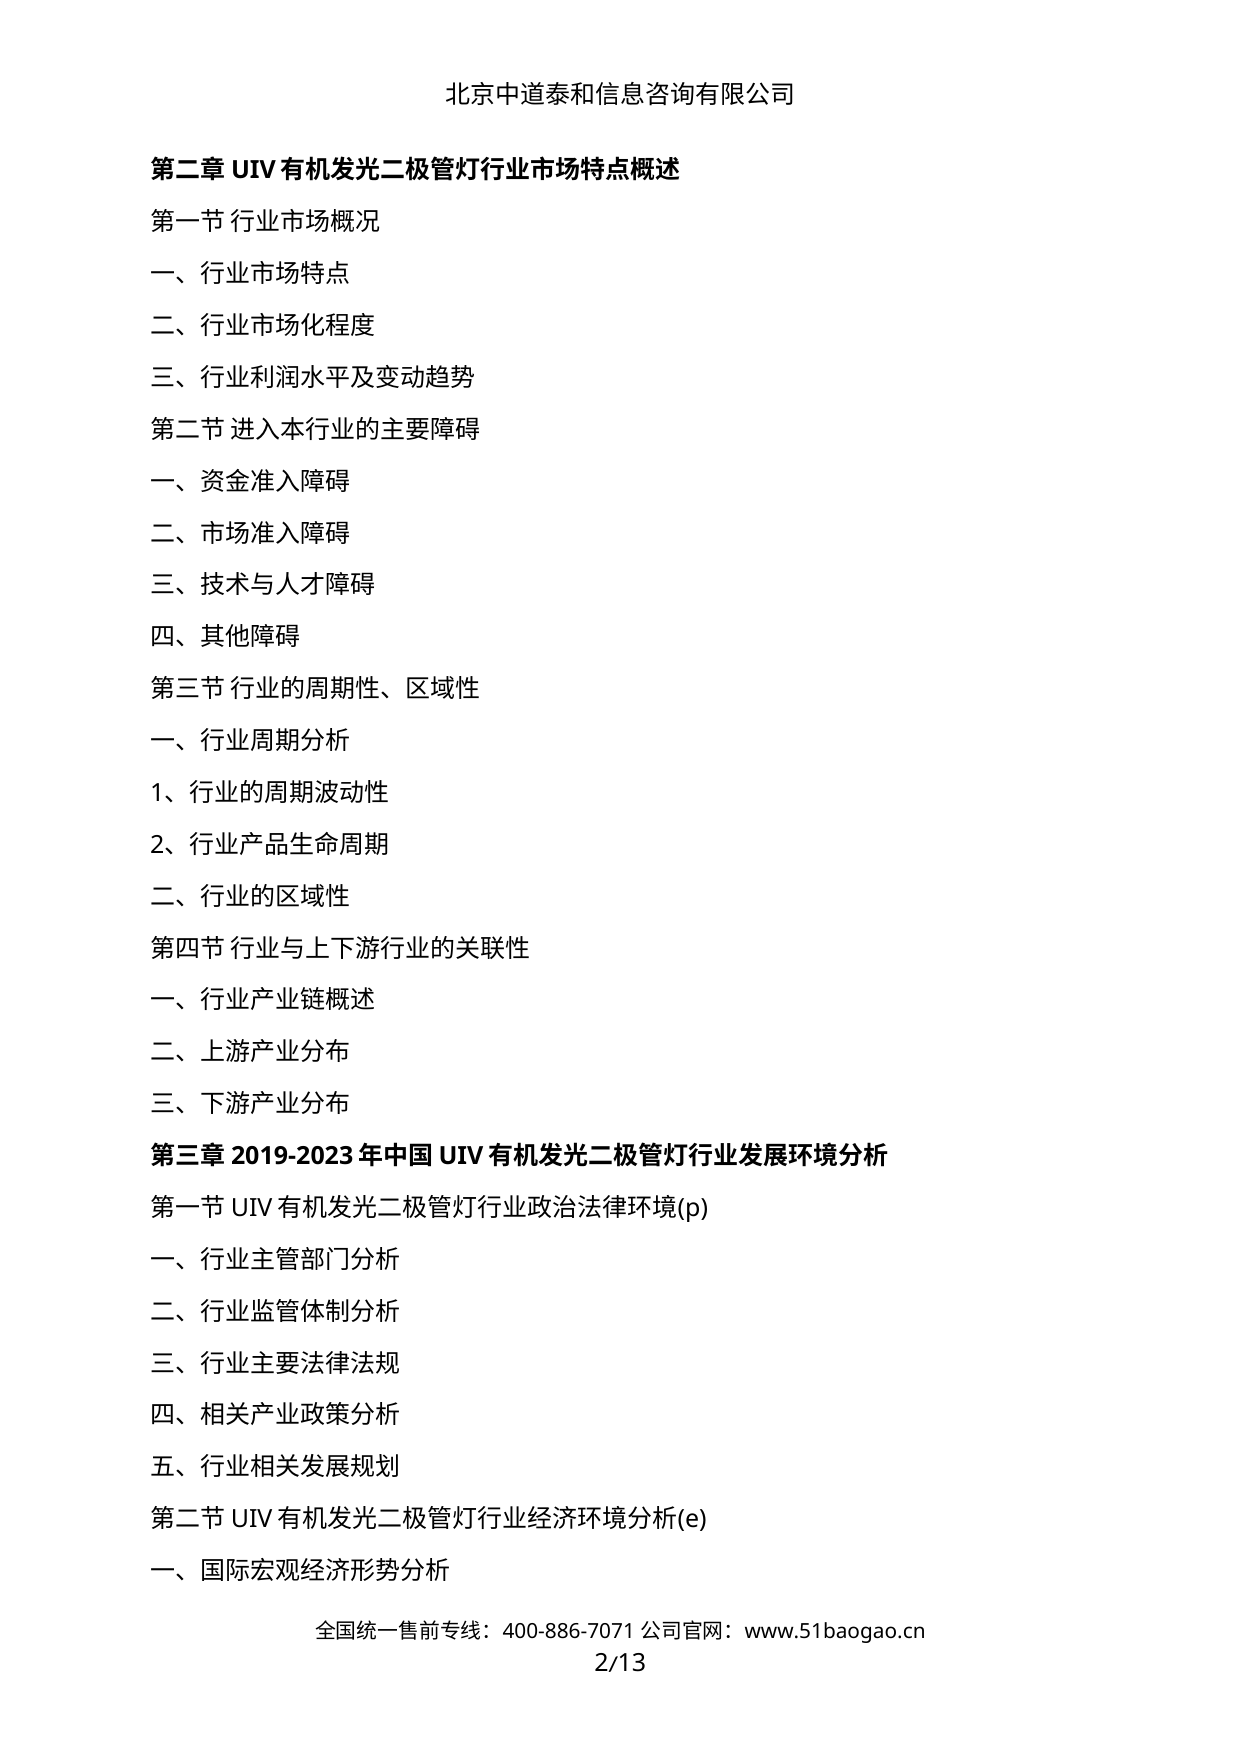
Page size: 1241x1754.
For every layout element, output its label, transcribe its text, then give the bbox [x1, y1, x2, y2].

text 四、其他障碍 [150, 617, 1090, 653]
text 第二节 进入本行业的主要障碍 [150, 409, 1090, 446]
text 第一节 UIV有机发光二极管灯行业政治法律环境(p) [150, 1187, 1090, 1224]
text 一、资金准入障碍 [150, 461, 1090, 497]
text 一、行业主管部门分析 [150, 1239, 1090, 1276]
text 一、行业产业链概述 [150, 980, 1090, 1016]
text 四、相关产业政策分析 [150, 1395, 1090, 1431]
text 一、行业周期分析 [150, 721, 1090, 757]
text 2、行业产品生命周期 [150, 824, 1090, 861]
text 二、行业市场化程度 [150, 306, 1090, 342]
text 一、行业市场特点 [150, 254, 1090, 290]
text 二、行业监管体制分析 [150, 1291, 1090, 1327]
text 第三章 2019-2023年中国UIV有机发光二极管灯行业发展环境分析 [150, 1136, 1090, 1172]
text 三、行业主要法律法规 [150, 1343, 1090, 1379]
text 二、市场准入障碍 [150, 513, 1090, 549]
text 第二节 UIV有机发光二极管灯行业经济环境分析(e) [150, 1499, 1090, 1535]
text 第三节 行业的周期性、区域性 [150, 669, 1090, 705]
text 三、行业利润水平及变动趋势 [150, 357, 1090, 394]
text 1、行业的周期波动性 [150, 772, 1090, 809]
text 三、下游产业分布 [150, 1084, 1090, 1120]
text 五、行业相关发展规划 [150, 1447, 1090, 1483]
text 三、技术与人才障碍 [150, 565, 1090, 601]
text 第二章 UIV有机发光二极管灯行业市场特点概述 [150, 150, 1090, 186]
text 一、国际宏观经济形势分析 [150, 1551, 1090, 1587]
text 二、上游产业分布 [150, 1032, 1090, 1068]
text 第四节 行业与上下游行业的关联性 [150, 928, 1090, 964]
text 二、行业的区域性 [150, 876, 1090, 912]
text 第一节 行业市场概况 [150, 202, 1090, 238]
